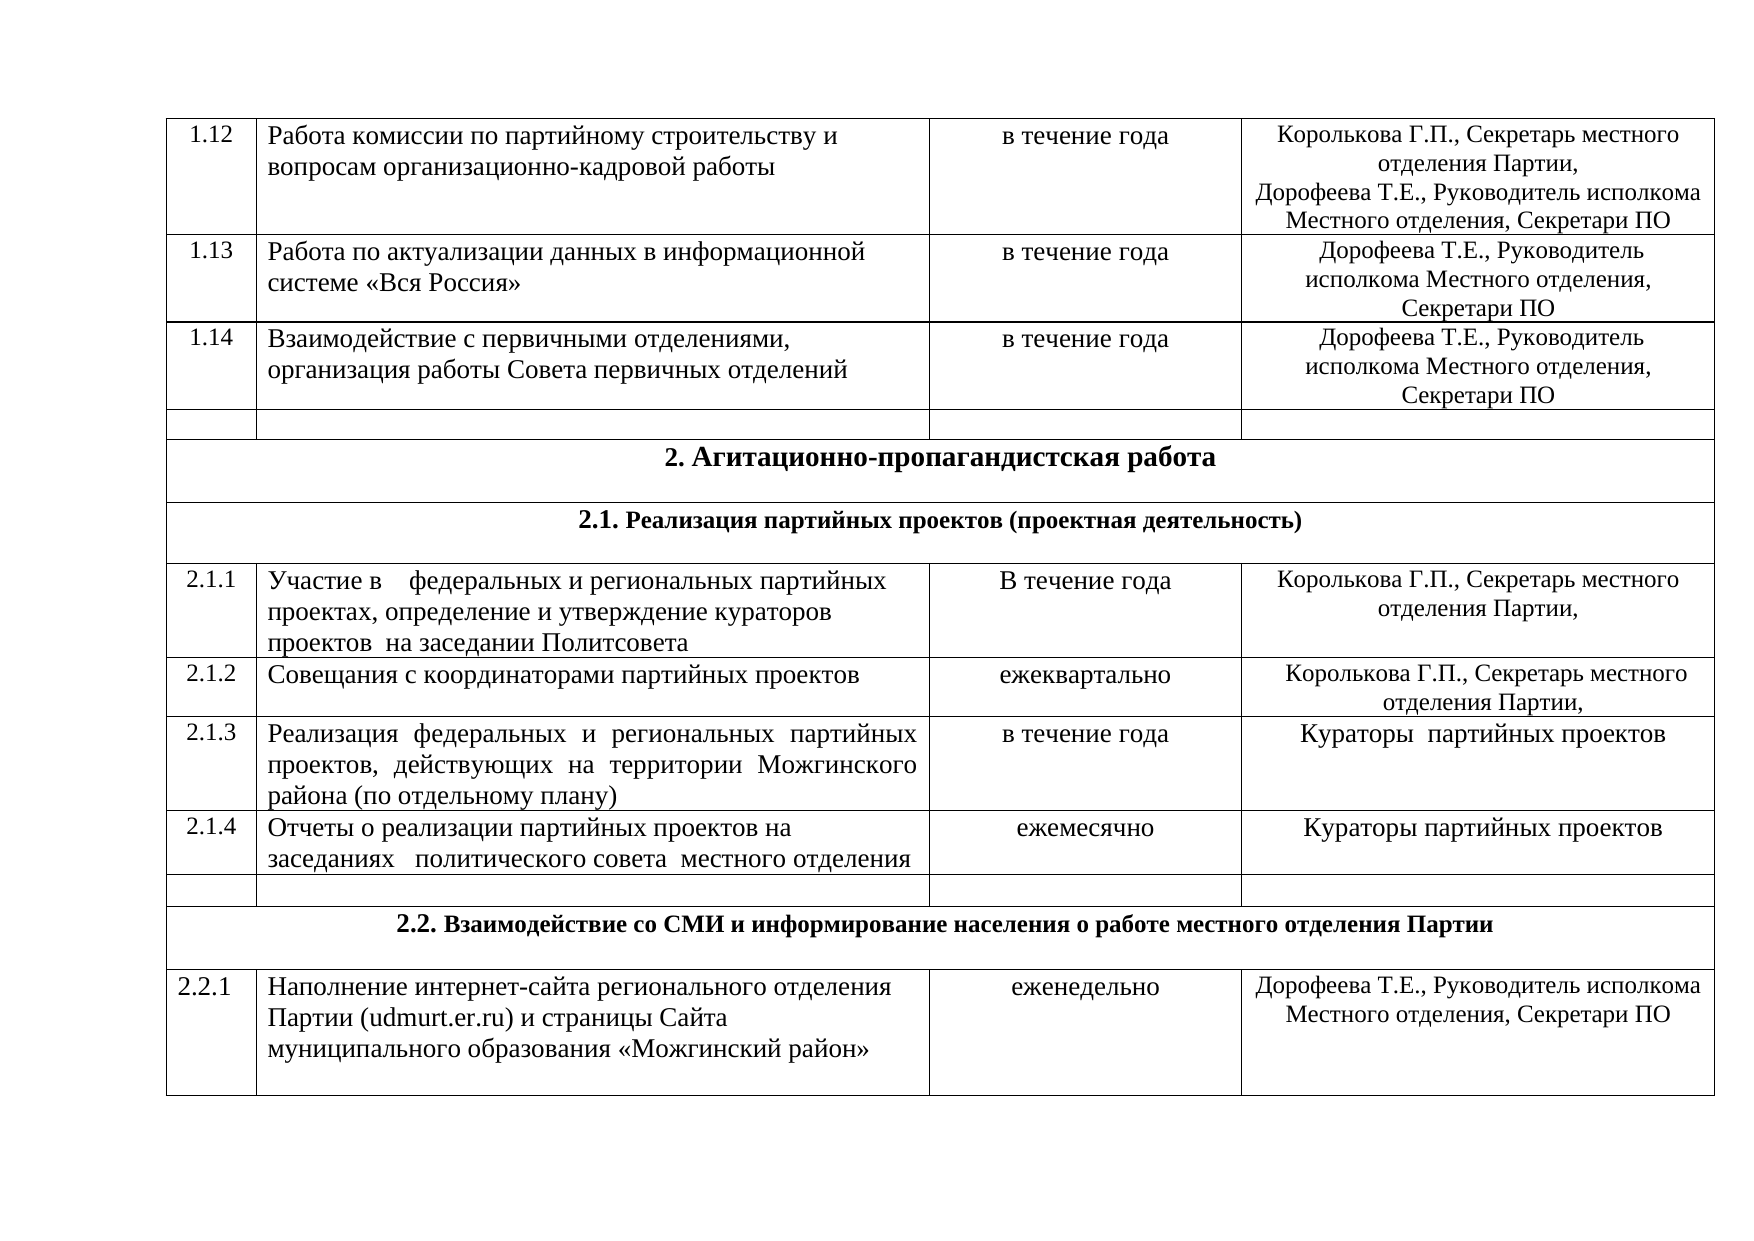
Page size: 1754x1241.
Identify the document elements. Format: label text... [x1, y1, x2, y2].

table_cell в течение года [930, 323, 1241, 409]
table_cell 2.2. Взаимодействие со СМИ и информирование населения о работе местного отделения Партии [167, 907, 1714, 969]
table_cell Королькова Г.П., Секретарь местного отделения Партии, [1242, 658, 1714, 716]
table_cell в течение года [930, 235, 1241, 321]
table_cell 2.1.1 [167, 564, 256, 657]
table_cell [257, 875, 929, 906]
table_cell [1242, 970, 1714, 1095]
table_cell [167, 410, 256, 438]
table_cell 2.2.1 [167, 970, 256, 1095]
table_cell Наполнение интернет-сайта регионального отделения Партии (udmurt.er.ru) и страницы Сайта муниципального образования «Можгинский район» [257, 970, 929, 1095]
table_cell [930, 410, 1241, 438]
table_cell Участие в федеральных и региональных партийных проектах, определение и утверждение кураторов проектов на заседании Политсовета [257, 564, 929, 657]
table_cell 2.1.2 [167, 658, 256, 716]
table_cell Дорофеева Т.Е., Руководитель исполкома Местного отделения, Секретари ПО [1242, 235, 1714, 321]
table_cell 2.1.3 [167, 717, 256, 810]
table_cell Работа комиссии по партийному строительству и вопросам организационно-кадровой работы [257, 119, 929, 234]
table_cell [167, 875, 256, 906]
table_cell Кураторы партийных проектов [1242, 811, 1714, 874]
table_cell Взаимодействие с первичными отделениями, организация работы Совета первичных отделений [257, 323, 929, 409]
table_cell 2. Агитационно-пропагандистская работа [167, 440, 1714, 502]
table_cell 1.13 [167, 235, 256, 321]
table_cell Совещания с координаторами партийных проектов [257, 658, 929, 716]
table_cell ежемесячно [930, 811, 1241, 874]
table_cell ежеквартально [930, 658, 1241, 716]
table_cell 1.14 [167, 323, 256, 409]
table_cell Королькова Г.П., Секретарь местного отделения Партии, Дорофеева Т.Е., Руководитель исполкома Местного отделения, Секретари ПО [1242, 119, 1714, 234]
table_cell Реализация федеральных и региональных партийных проектов, действующих на территории Можгинского района (по отдельному плану) [257, 717, 929, 810]
table_cell Дорофеева Т.Е., Руководитель исполкома Местного отделения, Секретари ПО [1242, 323, 1714, 409]
table_cell 2.1. Реализация партийных проектов (проектная деятельность) [167, 503, 1714, 563]
table_cell Отчеты о реализации партийных проектов на заседаниях политического совета местного отделения [257, 811, 929, 874]
table_cell 2.1.4 [167, 811, 256, 874]
table_cell В течение года [930, 564, 1241, 657]
table_cell еженедельно [930, 970, 1241, 1095]
table_cell Кураторы партийных проектов [1242, 717, 1714, 810]
table_cell Королькова Г.П., Секретарь местного отделения Партии, [1242, 564, 1714, 657]
table_cell [930, 875, 1241, 906]
table_cell Работа по актуализации данных в информационной системе «Вся Россия» [257, 235, 929, 321]
table_cell в течение года [930, 119, 1241, 234]
table_cell 1.12 [167, 119, 256, 234]
table_cell в течение года [930, 717, 1241, 810]
table_cell [1242, 875, 1714, 906]
table_cell [257, 410, 929, 438]
table_cell [1242, 410, 1714, 438]
